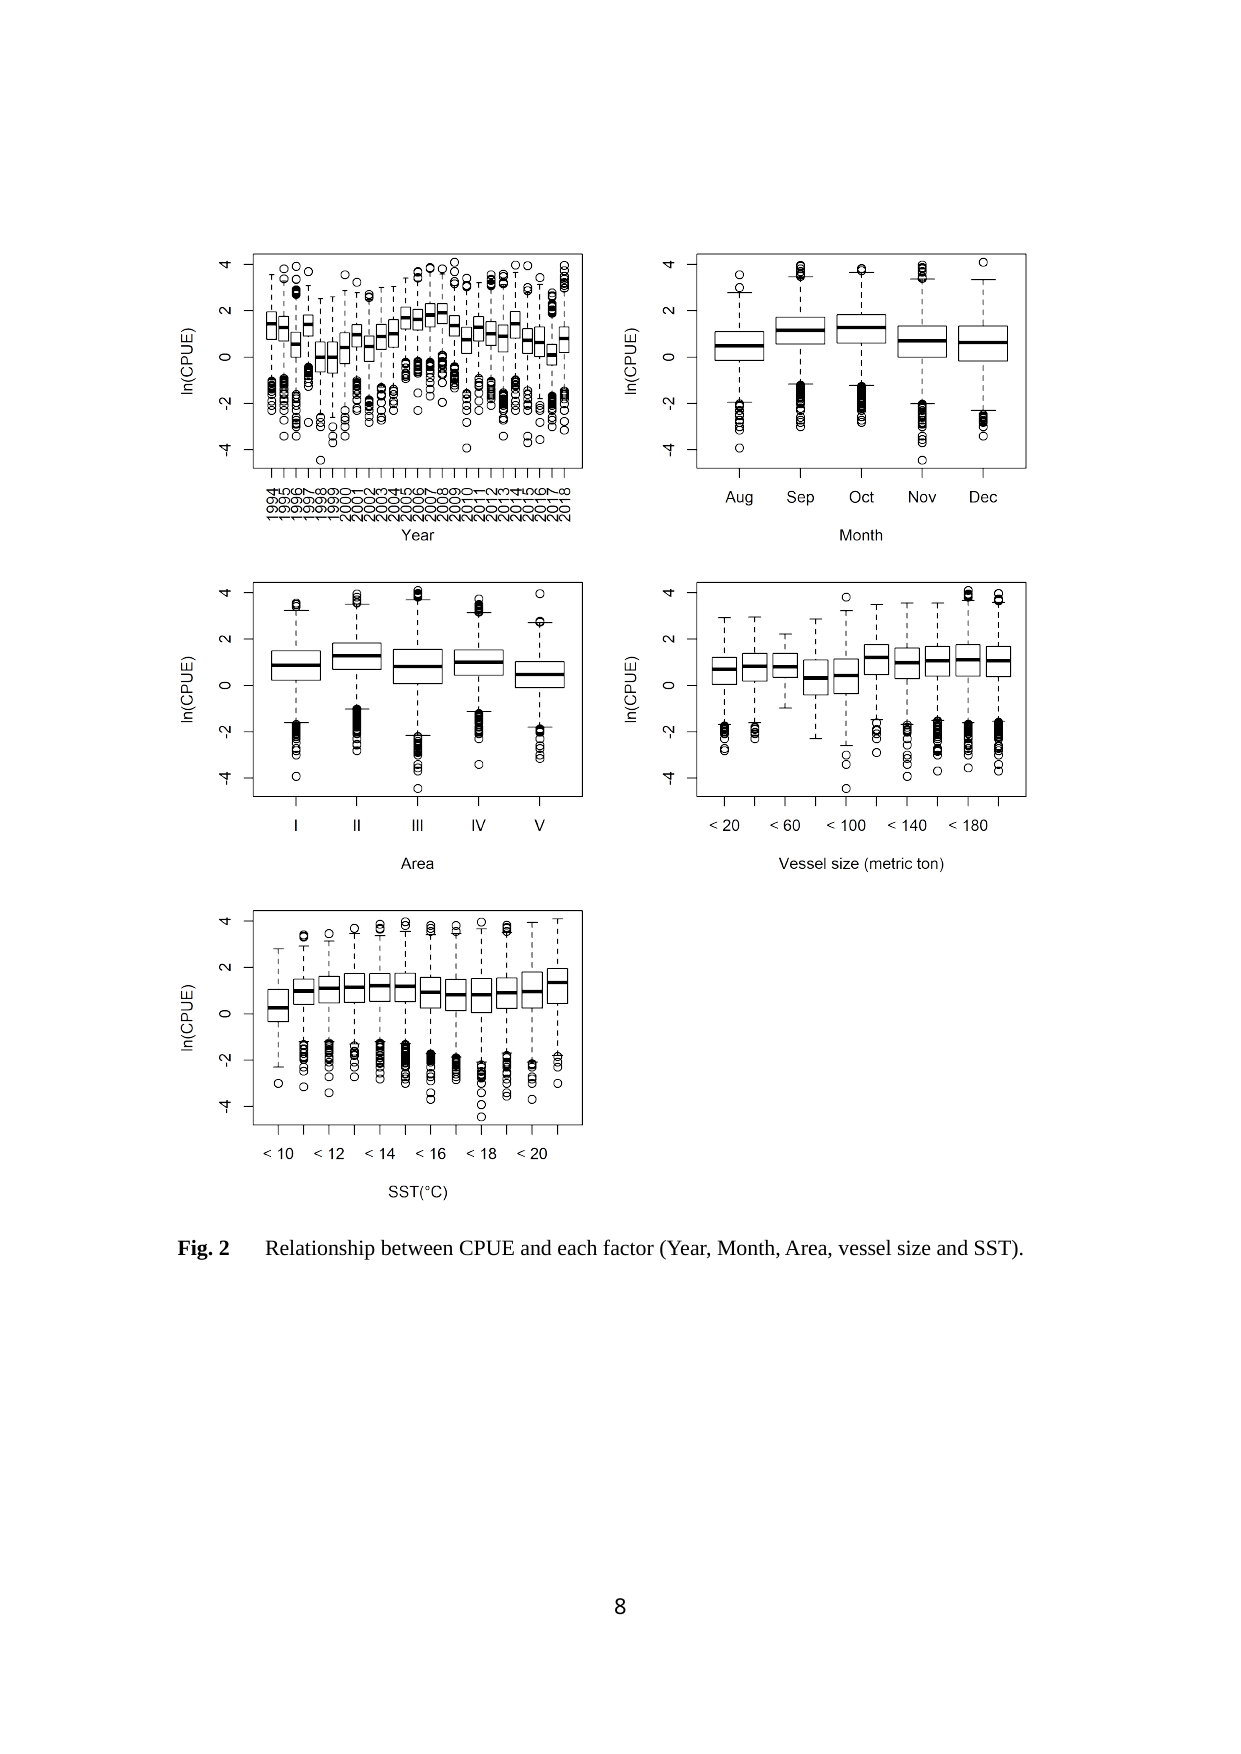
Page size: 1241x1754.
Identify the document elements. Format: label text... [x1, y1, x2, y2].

text Fig. 2 Relationship between CPUE and each factor (Year, Month, Area, vessel size and SST). [177, 1229, 1063, 1267]
picture [177, 216, 1063, 1201]
